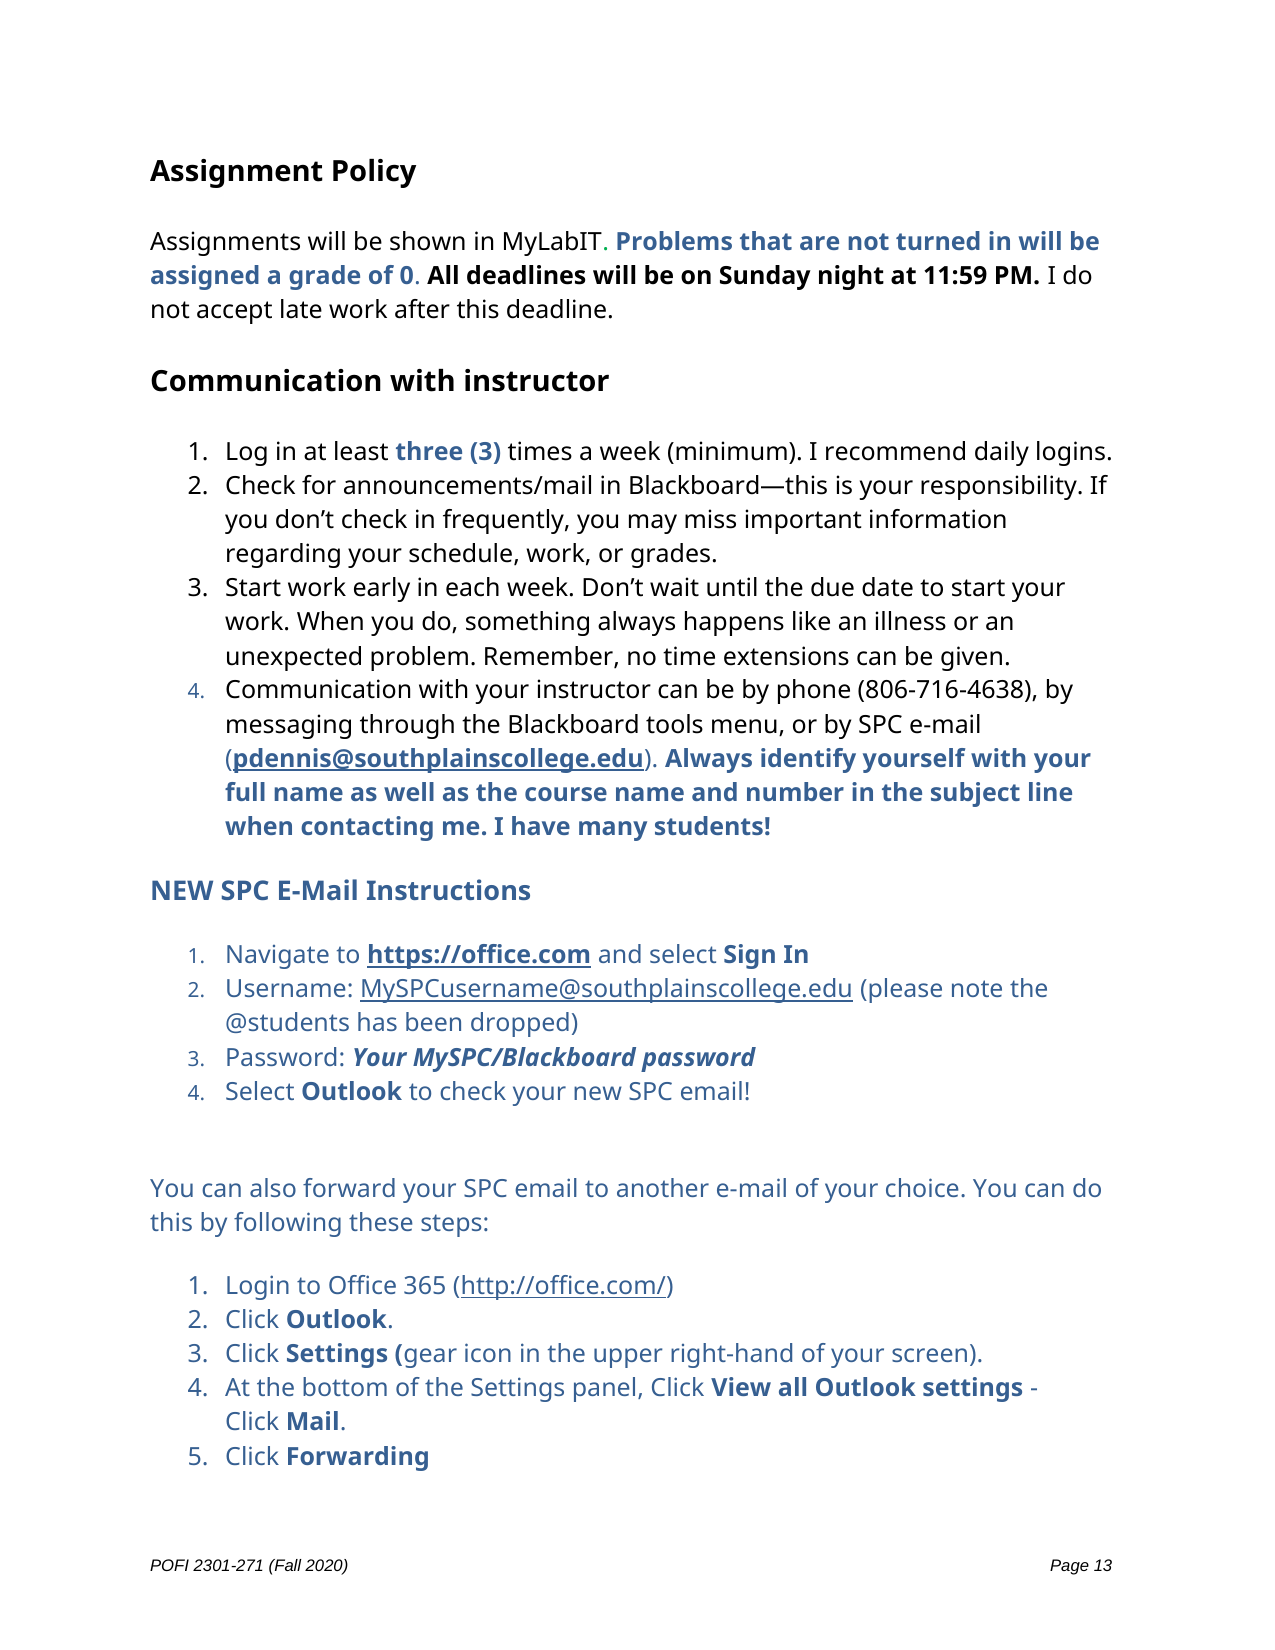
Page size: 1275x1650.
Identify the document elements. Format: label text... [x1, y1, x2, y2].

list At the bottom of the Settings panel, Click View all Outlook settings - Click Mail. [187, 1370, 1125, 1438]
list Select Outlook to check your new SPC email! [187, 1073, 1125, 1107]
list Communication with your instructor can be by phone (806-716-4638), by messaging through the Blackboard tools menu, or by SPC e-mail (pdennis@southplainscollege.edu). Always identify yourself with your full name as well as the course name and number in the subject line when contacting me. I have many students! [187, 672, 1125, 842]
text NEW SPC E-Mail Instructions [150, 871, 1125, 908]
list Click Outlook. [187, 1302, 1125, 1336]
list Click Forwarding [187, 1438, 1125, 1472]
list Password: Your MySPC/Blackboard password [187, 1039, 1125, 1073]
list Click Settings (gear icon in the upper right-hand of your screen). [187, 1336, 1125, 1370]
text You can also forward your SPC email to another e-mail of your choice. You can do this by following these steps: [150, 1171, 1125, 1239]
list Log in at least three (3) times a week (minimum). I recommend daily logins. [187, 434, 1125, 468]
list Start work early in each week. Don’t wait until the due date to start your work. When you do, something always happens like an illness or an unexpected problem. Remember, no time extensions can be given. [187, 570, 1125, 672]
list Navigate to https://office.com and select Sign In [187, 937, 1125, 971]
list Login to Office 365 (http://office.com/) [187, 1268, 1125, 1302]
text Assignment Policy [150, 150, 1125, 190]
text Assignments will be shown in MyLabIT. Problems that are not turned in will be assigned a grade of 0. All deadlines will be on Sunday night at 11:59 PM. I do not accept late work after this deadline. [150, 224, 1125, 326]
list Username: MySPCusername@southplainscollege.edu (please note the @students has been dropped) [187, 971, 1125, 1039]
text Communication with instructor [150, 360, 1125, 400]
list Check for announcements/mail in Blackboard—this is your responsibility. If you don’t check in frequently, you may miss important information regarding your schedule, work, or grades. [187, 468, 1125, 570]
